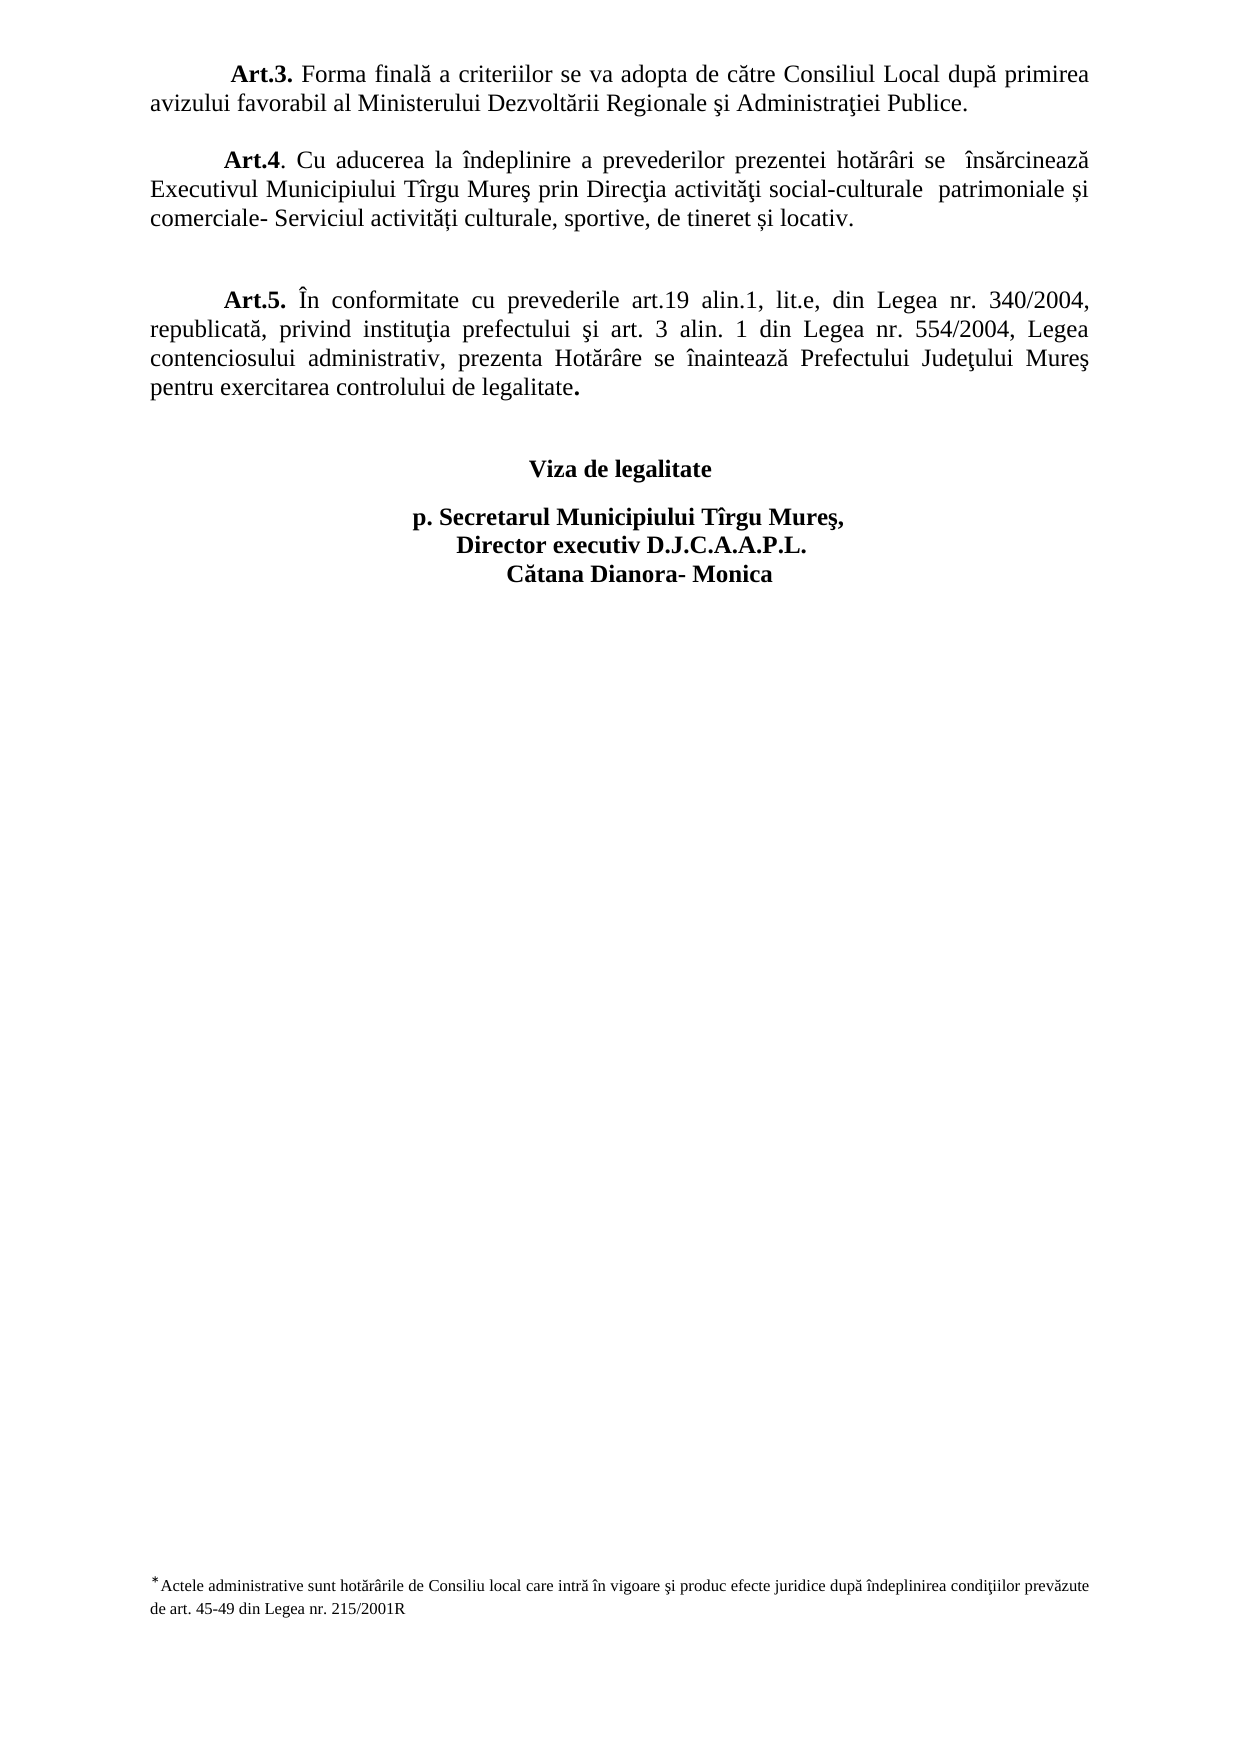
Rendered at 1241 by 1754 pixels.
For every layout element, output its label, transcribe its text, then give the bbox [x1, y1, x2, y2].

text Art.5. În conformitate cu prevederile art.19 alin.1, lit.e, din Legea nr. 340/2004, republicată, privind instituţia prefectului şi art. 3 alin. 1 din Legea nr. 554/2004, Legea contenciosului administrativ, prezenta Hotărâre se înaintează Prefectului Judeţului Mureş pentru exercitarea controlului de legalitate. [150, 285, 1090, 400]
text Art.4. Cu aducerea la îndeplinire a prevederilor prezentei hotărâri se însărcinează Executivul Municipiului Tîrgu Mureş prin Direcţia activităţi social-culturale patrimoniale și comerciale- Serviciul activități culturale, sportive, de tineret și locativ. [150, 145, 1090, 232]
text Art.3. Forma finală a criteriilor se va adopta de către Consiliul Local după primirea avizului favorabil al Ministerului Dezvoltării Regionale şi Administraţiei Publice. [150, 59, 1090, 117]
text Viza de legalitate [150, 454, 1090, 483]
text Cătana Dianora- Monica [150, 559, 1090, 588]
text p. Secretarul Municipiului Tîrgu Mureş, [150, 502, 1090, 531]
text Director executiv D.J.C.A.A.P.L. [150, 531, 1090, 559]
